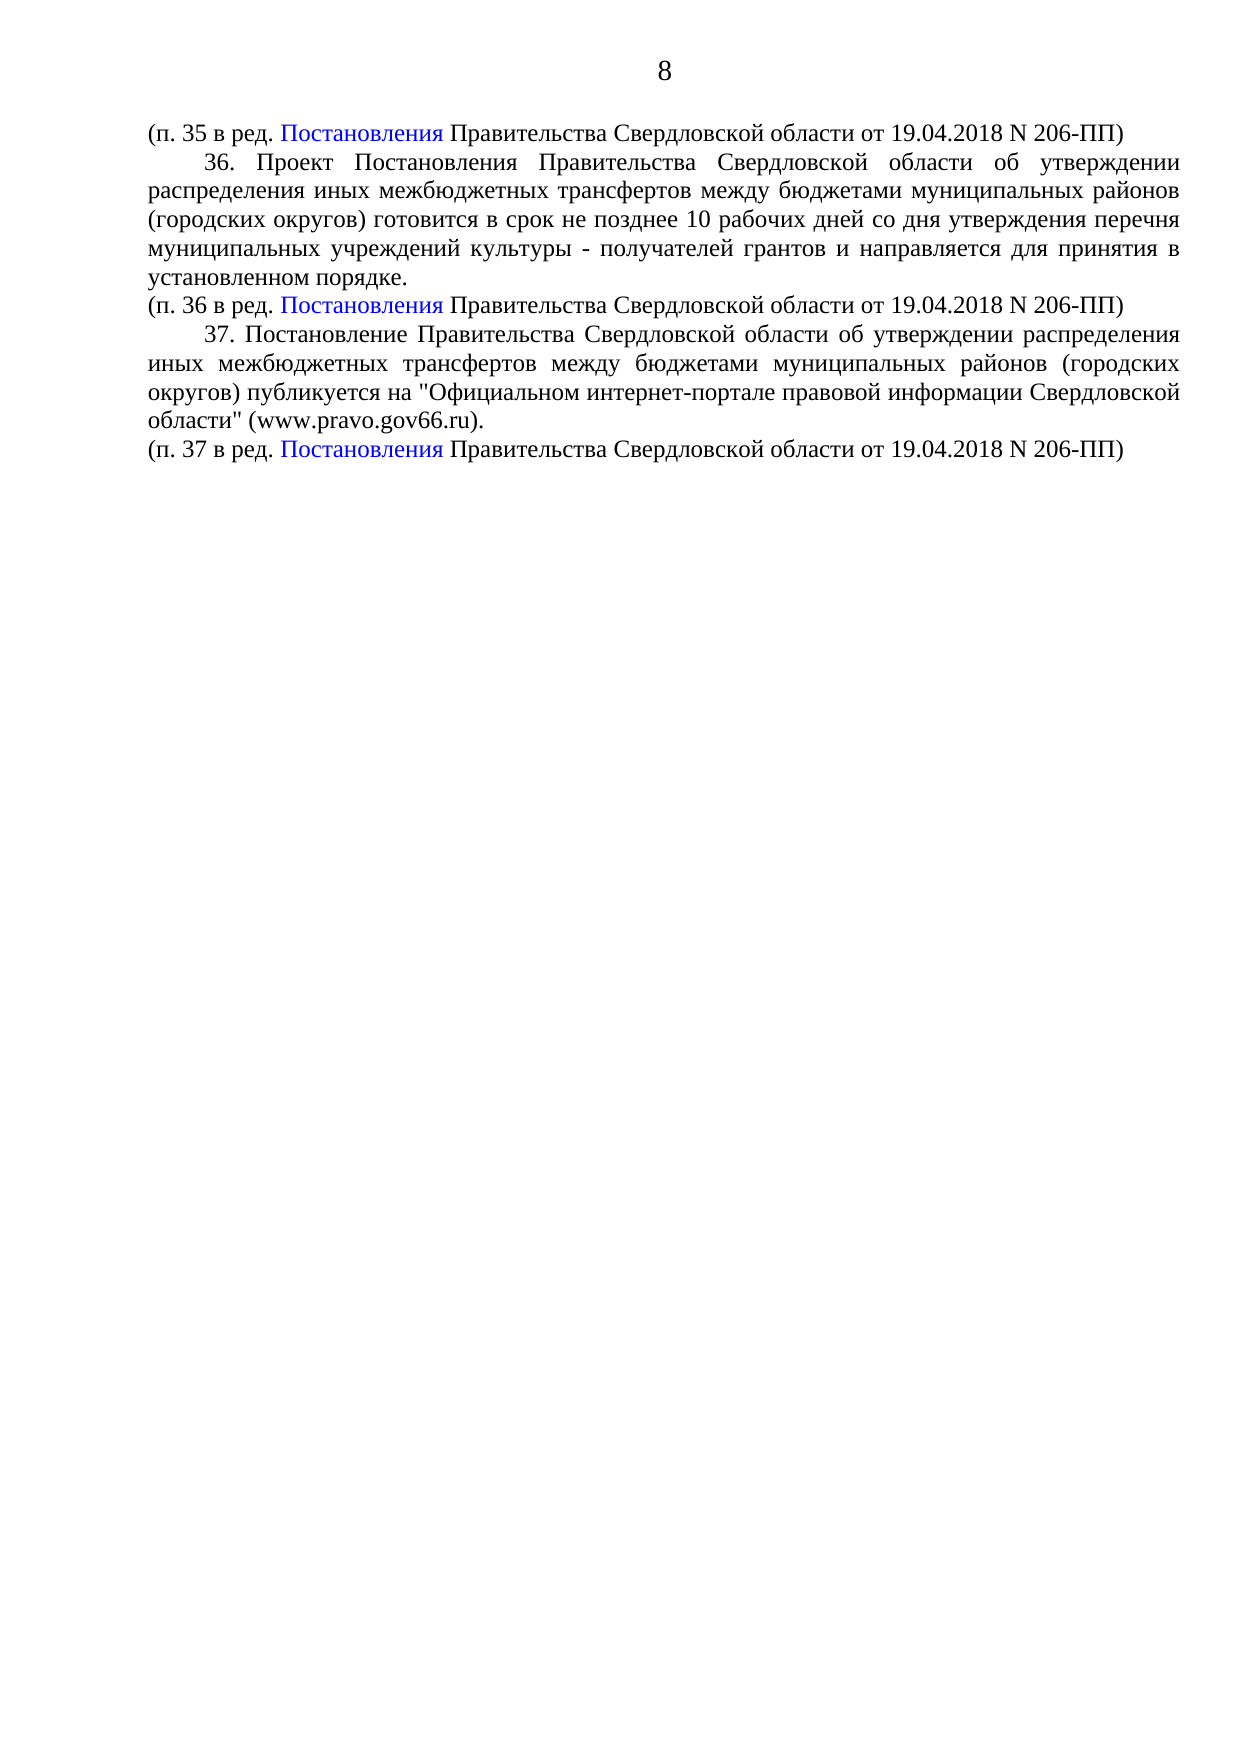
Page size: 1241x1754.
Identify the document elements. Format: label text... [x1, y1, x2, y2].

text (п. 35 в ред. Постановления Правительства Свердловской области от 19.04.2018 N 206-ПП) [148, 118, 1181, 147]
text (п. 36 в ред. Постановления Правительства Свердловской области от 19.04.2018 N 206-ПП) [148, 291, 1181, 319]
text 37. Постановление Правительства Свердловской области об утверждении распределения иных межбюджетных трансфертов между бюджетами муниципальных районов (городских округов) публикуется на "Официальном интернет-портале правовой информации Свердловской области" (www.pravo.gov66.ru). [148, 319, 1181, 434]
text (п. 37 в ред. Постановления Правительства Свердловской области от 19.04.2018 N 206-ПП) [148, 434, 1181, 463]
text 36. Проект Постановления Правительства Свердловской области об утверждении распределения иных межбюджетных трансфертов между бюджетами муниципальных районов (городских округов) готовится в срок не позднее 10 рабочих дней со дня утверждения перечня муниципальных учреждений культуры - получателей грантов и направляется для принятия в установленном порядке. [148, 147, 1181, 291]
